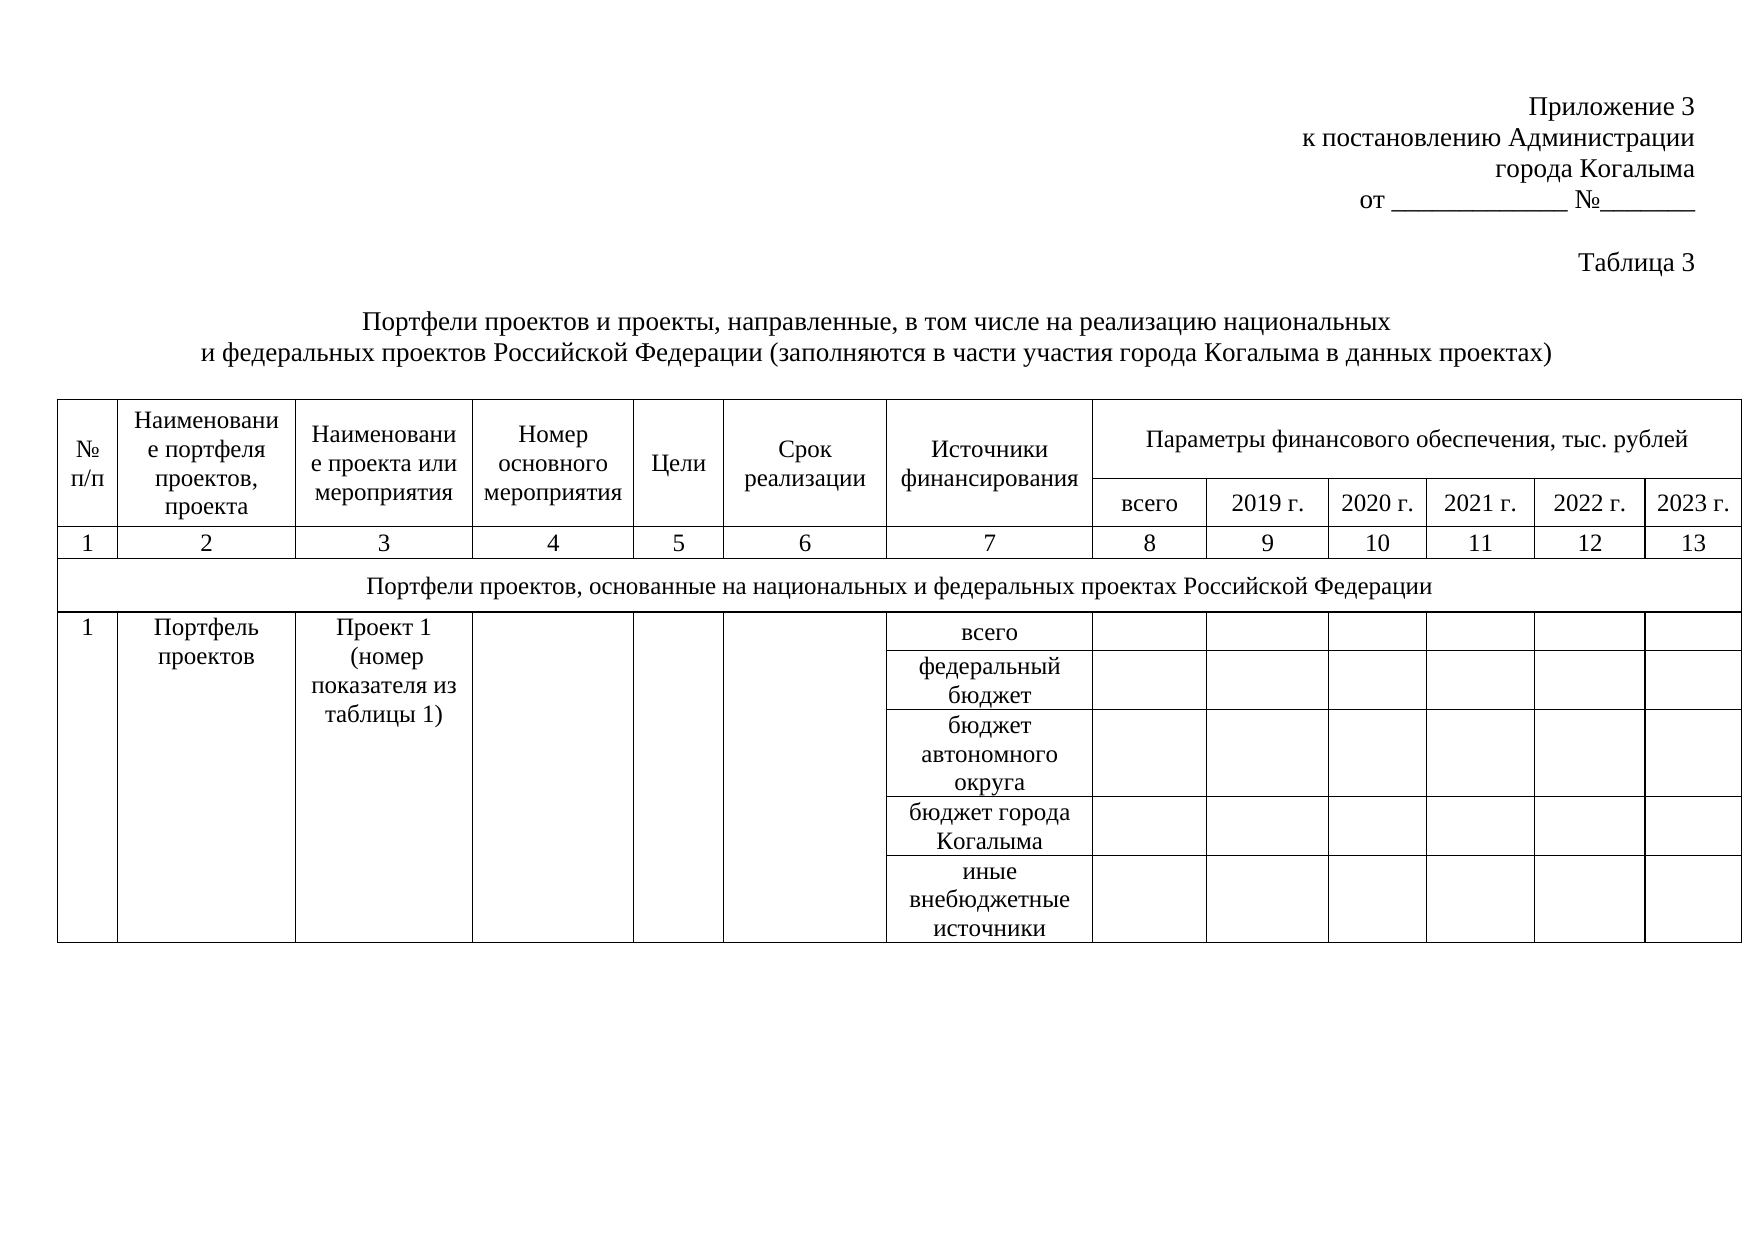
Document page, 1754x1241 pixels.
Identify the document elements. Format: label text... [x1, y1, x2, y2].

table_cell 11 [1427, 527, 1534, 558]
table_cell [1329, 797, 1426, 855]
text Приложение 3 [576, 90, 1695, 121]
table_cell 13 [1646, 527, 1741, 558]
table_cell 8 [1093, 527, 1206, 558]
table_header Цели [634, 400, 723, 526]
table_cell [1646, 856, 1741, 942]
table_cell 7 [887, 527, 1092, 558]
table_cell [1646, 710, 1741, 796]
table_cell [1427, 797, 1534, 855]
table_cell [1535, 710, 1644, 796]
table_cell [1427, 651, 1534, 709]
table_cell [1207, 797, 1328, 855]
table_cell [634, 613, 723, 942]
table_cell [1646, 613, 1741, 650]
table_header № п/п [58, 400, 117, 526]
table_cell [1093, 651, 1206, 709]
table_cell 2 [118, 527, 295, 558]
table_header Источники финансирования [887, 400, 1092, 526]
table_cell Проект 1 (номер показателя из таблицы 1) [296, 613, 472, 942]
table_cell [1207, 856, 1328, 942]
table_header Номер основного мероприятия [473, 400, 633, 526]
table_cell [1646, 797, 1741, 855]
table_header Параметры финансового обеспечения, тыс. рублей [1093, 400, 1741, 478]
table_cell [473, 613, 633, 942]
table_cell 2021 г. [1427, 479, 1534, 526]
table_cell [1535, 856, 1644, 942]
table_cell [1329, 710, 1426, 796]
text от _____________ №_______ [576, 184, 1695, 215]
table_cell [1427, 613, 1534, 650]
table_cell [1427, 710, 1534, 796]
table_cell [1093, 710, 1206, 796]
table_cell 2020 г. [1329, 479, 1426, 526]
table_cell Портфель проектов [118, 613, 295, 942]
table_cell [1646, 651, 1741, 709]
table_cell 10 [1329, 527, 1426, 558]
table_cell [1329, 613, 1426, 650]
table_cell 1 [58, 527, 117, 558]
table_cell 5 [634, 527, 723, 558]
table_cell 6 [724, 527, 886, 558]
table_cell 12 [1535, 527, 1644, 558]
table_cell [1427, 856, 1534, 942]
table_cell 2019 г. [1207, 479, 1328, 526]
table_cell всего [887, 613, 1092, 650]
table_cell [1093, 797, 1206, 855]
table_cell 9 [1207, 527, 1328, 558]
table_cell [1535, 797, 1644, 855]
table_cell [724, 613, 886, 942]
table_cell [1535, 613, 1644, 650]
table_cell [1207, 613, 1328, 650]
text Портфели проектов и проекты, направленные, в том числе на реализацию национальных [59, 305, 1695, 336]
table_cell федеральный бюджет [887, 651, 1092, 709]
table_cell 4 [473, 527, 633, 558]
table_header Наименование портфеля проектов, проекта [118, 400, 295, 526]
table_cell 3 [296, 527, 472, 558]
table_cell всего [1093, 479, 1206, 526]
table_cell [1207, 651, 1328, 709]
table_cell иные внебюджетные источники [887, 856, 1092, 942]
text города Когалыма [576, 152, 1695, 184]
table_cell [1207, 710, 1328, 796]
table_cell 2023 г. [1646, 479, 1741, 526]
table_cell бюджет города Когалыма [887, 797, 1092, 855]
table_header Наименование проекта или мероприятия [296, 400, 472, 526]
table_cell [1535, 651, 1644, 709]
table_cell [1093, 613, 1206, 650]
table_cell бюджет автономного округа [887, 710, 1092, 796]
table_cell [1329, 651, 1426, 709]
text Таблица 3 [59, 246, 1695, 277]
text к постановлению Администрации [576, 121, 1695, 152]
table_cell [1093, 856, 1206, 942]
table_cell Портфели проектов, основанные на национальных и федеральных проектах Российской Федерации [58, 559, 1741, 611]
table_header Срок реализации [724, 400, 886, 526]
table_cell 1 [58, 613, 117, 942]
text и федеральных проектов Российской Федерации (заполняются в части участия города Когалыма в данных проектах) [59, 336, 1695, 367]
table_cell [1329, 856, 1426, 942]
table_cell 2022 г. [1535, 479, 1644, 526]
